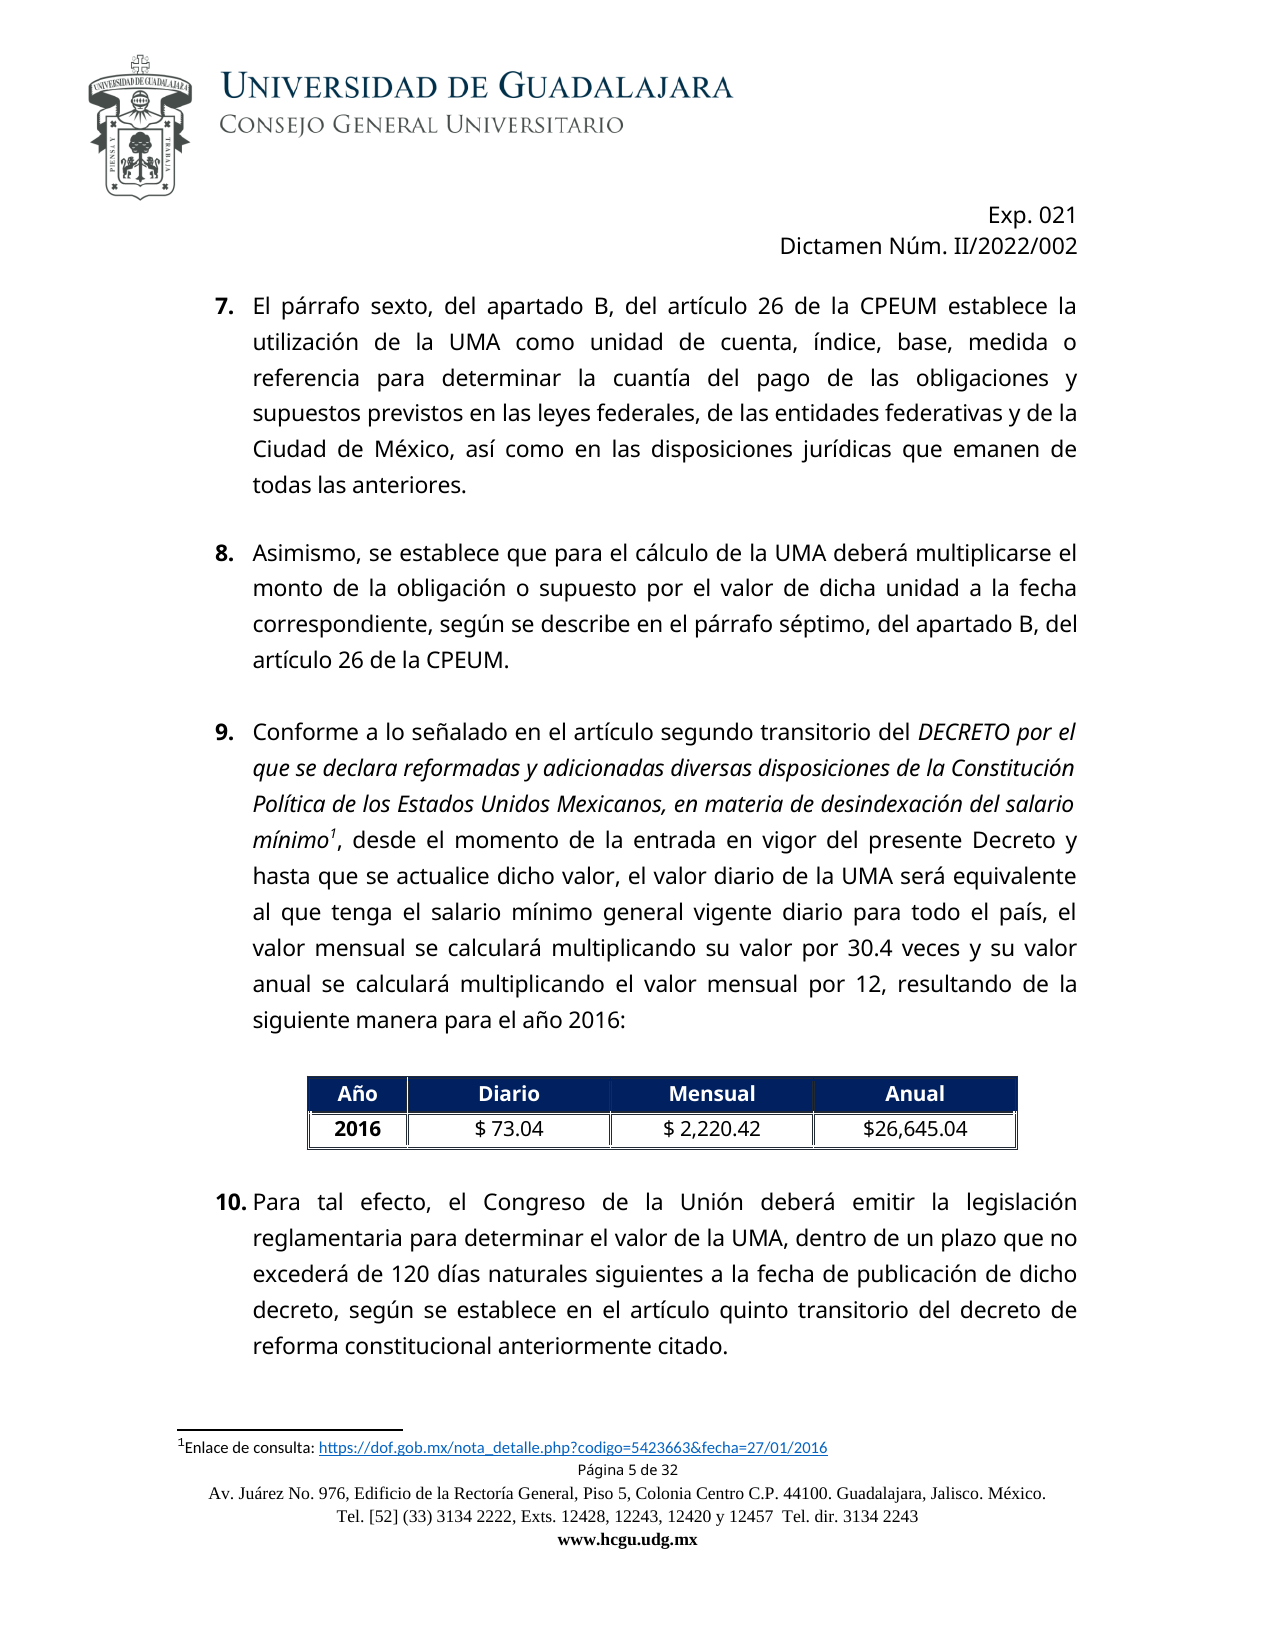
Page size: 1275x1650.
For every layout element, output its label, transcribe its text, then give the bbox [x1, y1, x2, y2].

table_header Anual [814, 1079, 1015, 1111]
table_cell $ 73.04 [408, 1111, 611, 1147]
list Conforme a lo señalado en el artículo segundo transitorio del DECRETO por el que se declara reformadas y adicionadas diversas disposiciones de la Constitución Política de los Estados Unidos Mexicanos, en materia de desindexación del salario mínimo, desde el momento de la entrada en vigor del presente Decreto y hasta que se actualice dicho valor, el valor diario de la UMA será equivalente al que tenga el salario mínimo general vigente diario para todo el país, el valor mensual se calculará multiplicando su valor por 30.4 veces y su valor anual se calculará multiplicando el valor mensual por 12, resultando de la siguiente manera para el año 2016: [215, 716, 1078, 1035]
table_header Año [310, 1079, 407, 1111]
table_cell $26,645.04 [814, 1111, 1015, 1147]
list Asimismo, se establece que para el cálculo de la UMA deberá multiplicarse el monto de la obligación o supuesto por el valor de dicha unidad a la fecha correspondiente, según se describe en el párrafo séptimo, del apartado B, del artículo 26 de la CPEUM. [215, 536, 1078, 676]
table_cell $ 2,220.42 [611, 1111, 814, 1147]
list El párrafo sexto, del apartado B, del artículo 26 de la CPEUM establece la utilización de la UMA como unidad de cuenta, índice, base, medida o referencia para determinar la cuantía del pago de las obligaciones y supuestos previstos en las leyes federales, de las entidades federativas y de la Ciudad de México, así como en las disposiciones jurídicas que emanen de todas las anteriores. [215, 289, 1078, 501]
table_cell 2016 [310, 1111, 407, 1147]
list Para tal efecto, el Congreso de la Unión deberá emitir la legislación reglamentaria para determinar el valor de la UMA, dentro de un plazo que no excederá de 120 días naturales siguientes a la fecha de publicación de dicho decreto, según se establece en el artículo quinto transitorio del decreto de reforma constitucional anteriormente citado. [215, 1186, 1078, 1361]
table_header Diario [408, 1077, 611, 1111]
picture [0, 0, 1272, 261]
table_header Mensual [611, 1077, 814, 1111]
